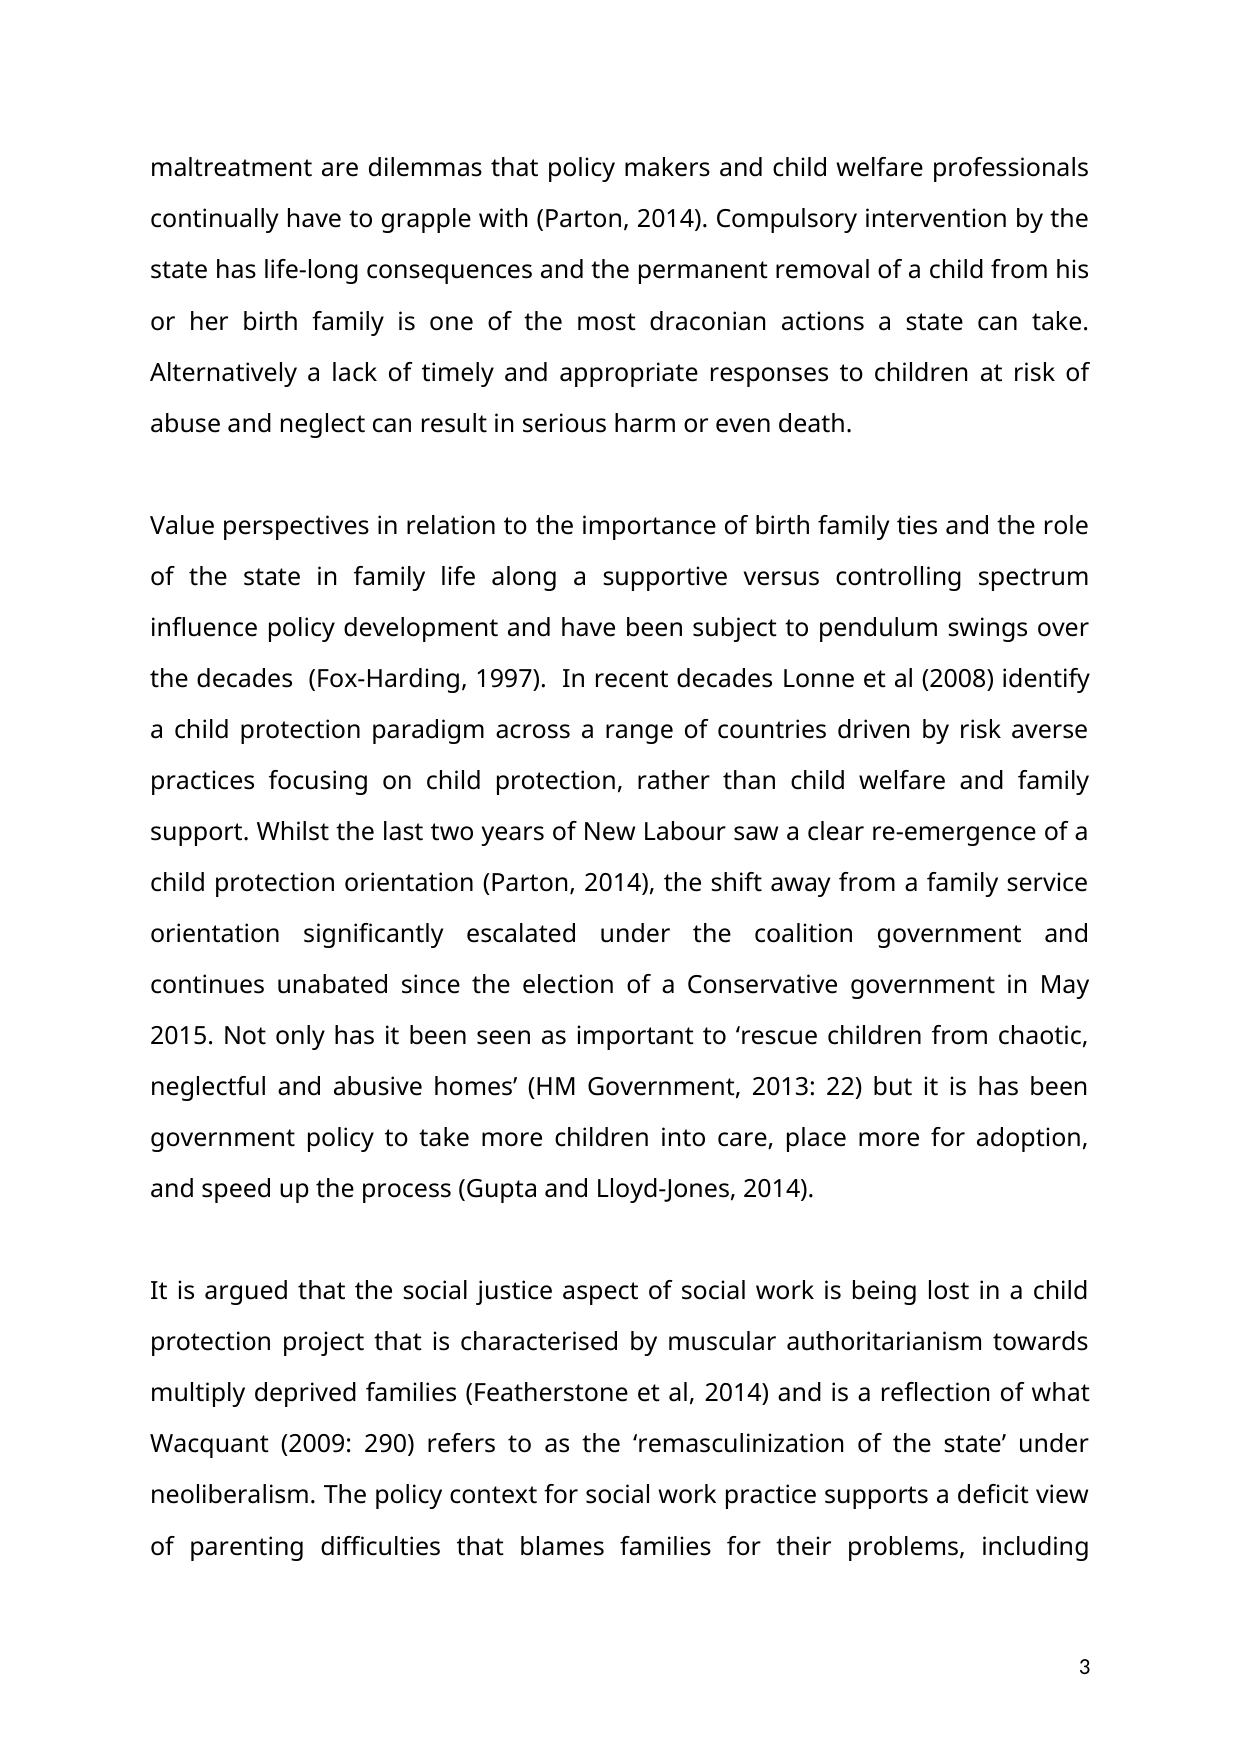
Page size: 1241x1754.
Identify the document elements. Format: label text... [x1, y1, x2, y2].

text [150, 1273, 1090, 1562]
text Value perspectives in relation to the importance of birth family ties and the role of the state in family life along a supportive versus controlling spectrum influence policy development and have been subject to pendulum swings over the decades (Fox-Harding, 1997). In recent decades Lonne et al (2008) identify a child protection paradigm across a range of countries driven by risk averse practices focusing on child protection, rather than child welfare and family support. Whilst the last two years of New Labour saw a clear re-emergence of a child protection orientation (Parton, 2014), the shift away from a family service orientation significantly escalated under the coalition government and continues unabated since the election of a Conservative government in May 2015. Not only has it been seen as important to ‘rescue children from chaotic, neglectful and abusive homes’ (HM Government, 2013: 22) but it is has been government policy to take more children into care, place more for adoption, and speed up the process (Gupta and Lloyd-Jones, 2014). [150, 507, 1090, 1205]
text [150, 150, 1090, 439]
